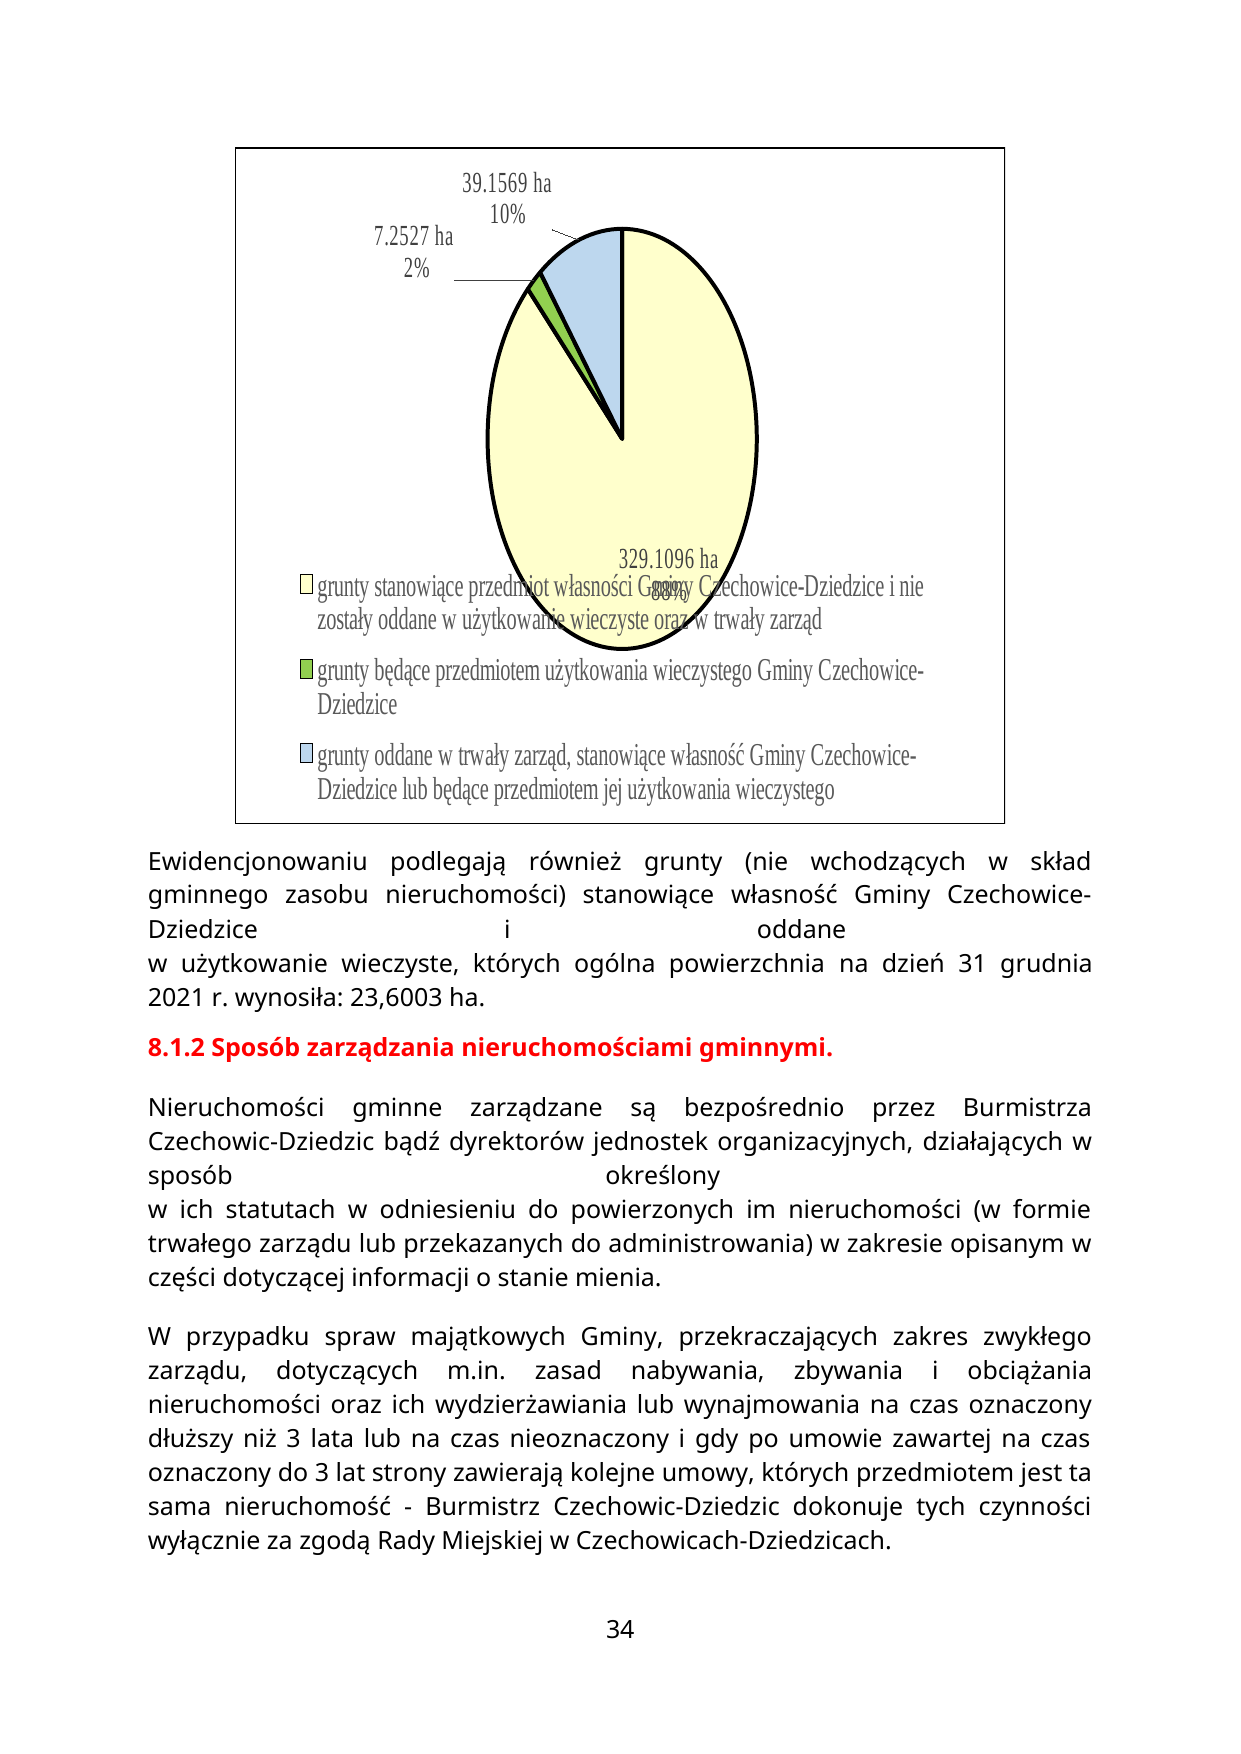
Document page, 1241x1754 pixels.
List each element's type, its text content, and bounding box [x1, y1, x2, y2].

text Nieruchomości gminne zarządzane są bezpośrednio przez Burmistrza Czechowic-Dziedzic bądź dyrektorów jednostek organizacyjnych, działających w sposób określony w ich statutach w odniesieniu do powierzonych im nieruchomości (w formie trwałego zarządu lub przekazanych do administrowania) w zakresie opisanym w części dotyczącej informacji o stanie mienia. [148, 1089, 1093, 1293]
text Ewidencjonowaniu podlegają również grunty (nie wchodzących w skład gminnego zasobu nieruchomości) stanowiące własność Gminy Czechowice-Dziedzice i oddane w użytkowanie wieczyste, których ogólna powierzchnia na dzień 31 grudnia 2021 r. wynosiła: 23,6003 ha. [148, 843, 1093, 1013]
subtitle 8.1.2 Sposób zarządzania nieruchomościami gminnymi. [148, 1030, 1093, 1064]
text W przypadku spraw majątkowych Gminy, przekraczających zakres zwykłego zarządu, dotyczących m.in. zasad nabywania, zbywania i obciążania nieruchomości oraz ich wydzierżawiania lub wynajmowania na czas oznaczony dłuższy niż 3 lata lub na czas nieoznaczony i gdy po umowie zawartej na czas oznaczony do 3 lat strony zawierają kolejne umowy, których przedmiotem jest ta sama nieruchomość - Burmistrz Czechowic-Dziedzic dokonuje tych czynności wyłącznie za zgodą Rady Miejskiej w Czechowicach-Dziedzicach. [148, 1318, 1093, 1557]
